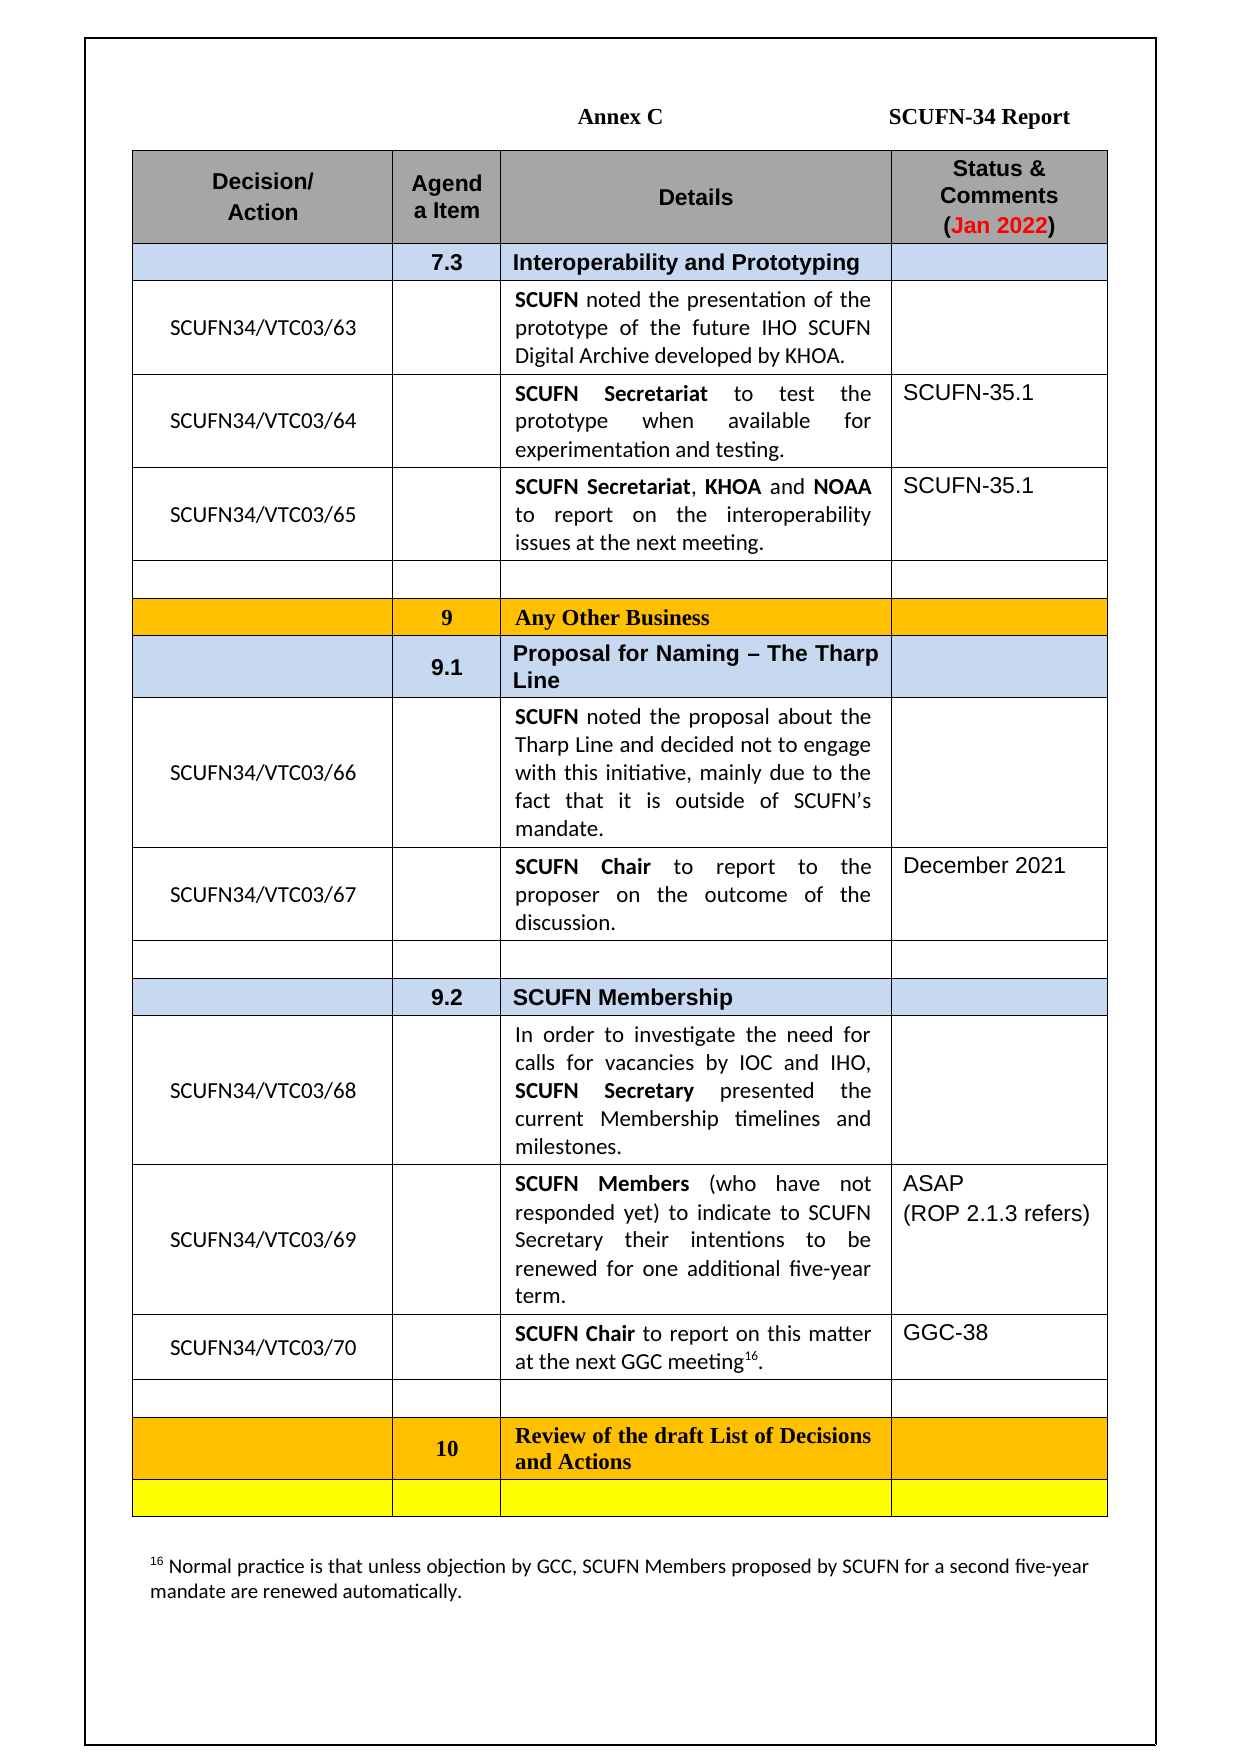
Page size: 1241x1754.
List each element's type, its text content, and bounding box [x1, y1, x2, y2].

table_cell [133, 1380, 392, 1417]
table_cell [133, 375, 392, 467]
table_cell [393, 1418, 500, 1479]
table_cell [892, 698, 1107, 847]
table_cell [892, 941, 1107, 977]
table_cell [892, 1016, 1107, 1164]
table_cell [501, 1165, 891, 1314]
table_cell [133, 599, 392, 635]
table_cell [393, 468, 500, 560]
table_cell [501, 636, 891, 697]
table_header Details [501, 151, 891, 243]
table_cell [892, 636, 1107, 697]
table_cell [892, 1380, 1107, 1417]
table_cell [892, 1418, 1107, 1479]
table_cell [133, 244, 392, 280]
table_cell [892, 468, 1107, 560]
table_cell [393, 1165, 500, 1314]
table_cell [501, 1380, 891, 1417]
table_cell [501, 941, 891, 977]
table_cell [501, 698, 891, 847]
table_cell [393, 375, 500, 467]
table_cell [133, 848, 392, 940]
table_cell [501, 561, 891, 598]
table_header Agenda Item [393, 151, 500, 243]
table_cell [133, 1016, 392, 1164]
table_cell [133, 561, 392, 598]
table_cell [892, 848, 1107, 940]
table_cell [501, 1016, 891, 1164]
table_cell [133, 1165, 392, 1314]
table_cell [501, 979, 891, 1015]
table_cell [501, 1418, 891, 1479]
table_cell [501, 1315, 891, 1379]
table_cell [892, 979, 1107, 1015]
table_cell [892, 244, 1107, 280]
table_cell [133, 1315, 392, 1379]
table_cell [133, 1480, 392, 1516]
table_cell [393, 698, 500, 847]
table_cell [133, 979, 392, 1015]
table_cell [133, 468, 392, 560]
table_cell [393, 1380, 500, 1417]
table_header Decision/ Action [133, 151, 392, 243]
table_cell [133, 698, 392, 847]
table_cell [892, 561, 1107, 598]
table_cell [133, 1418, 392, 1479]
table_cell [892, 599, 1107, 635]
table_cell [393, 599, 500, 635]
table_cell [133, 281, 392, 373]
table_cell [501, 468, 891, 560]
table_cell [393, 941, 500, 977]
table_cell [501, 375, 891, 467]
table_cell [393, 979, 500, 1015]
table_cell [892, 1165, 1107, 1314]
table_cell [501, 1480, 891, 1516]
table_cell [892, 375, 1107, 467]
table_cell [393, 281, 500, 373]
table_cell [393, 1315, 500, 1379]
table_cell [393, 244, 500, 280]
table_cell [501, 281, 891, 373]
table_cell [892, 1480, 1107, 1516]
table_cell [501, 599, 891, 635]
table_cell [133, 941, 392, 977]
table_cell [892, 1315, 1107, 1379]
table_header Status & Comments (Jan 2022) [892, 151, 1107, 243]
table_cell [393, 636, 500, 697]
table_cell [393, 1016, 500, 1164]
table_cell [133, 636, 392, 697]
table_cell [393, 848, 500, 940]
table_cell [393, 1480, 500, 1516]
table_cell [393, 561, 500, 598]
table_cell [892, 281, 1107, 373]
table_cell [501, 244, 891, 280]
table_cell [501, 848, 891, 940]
